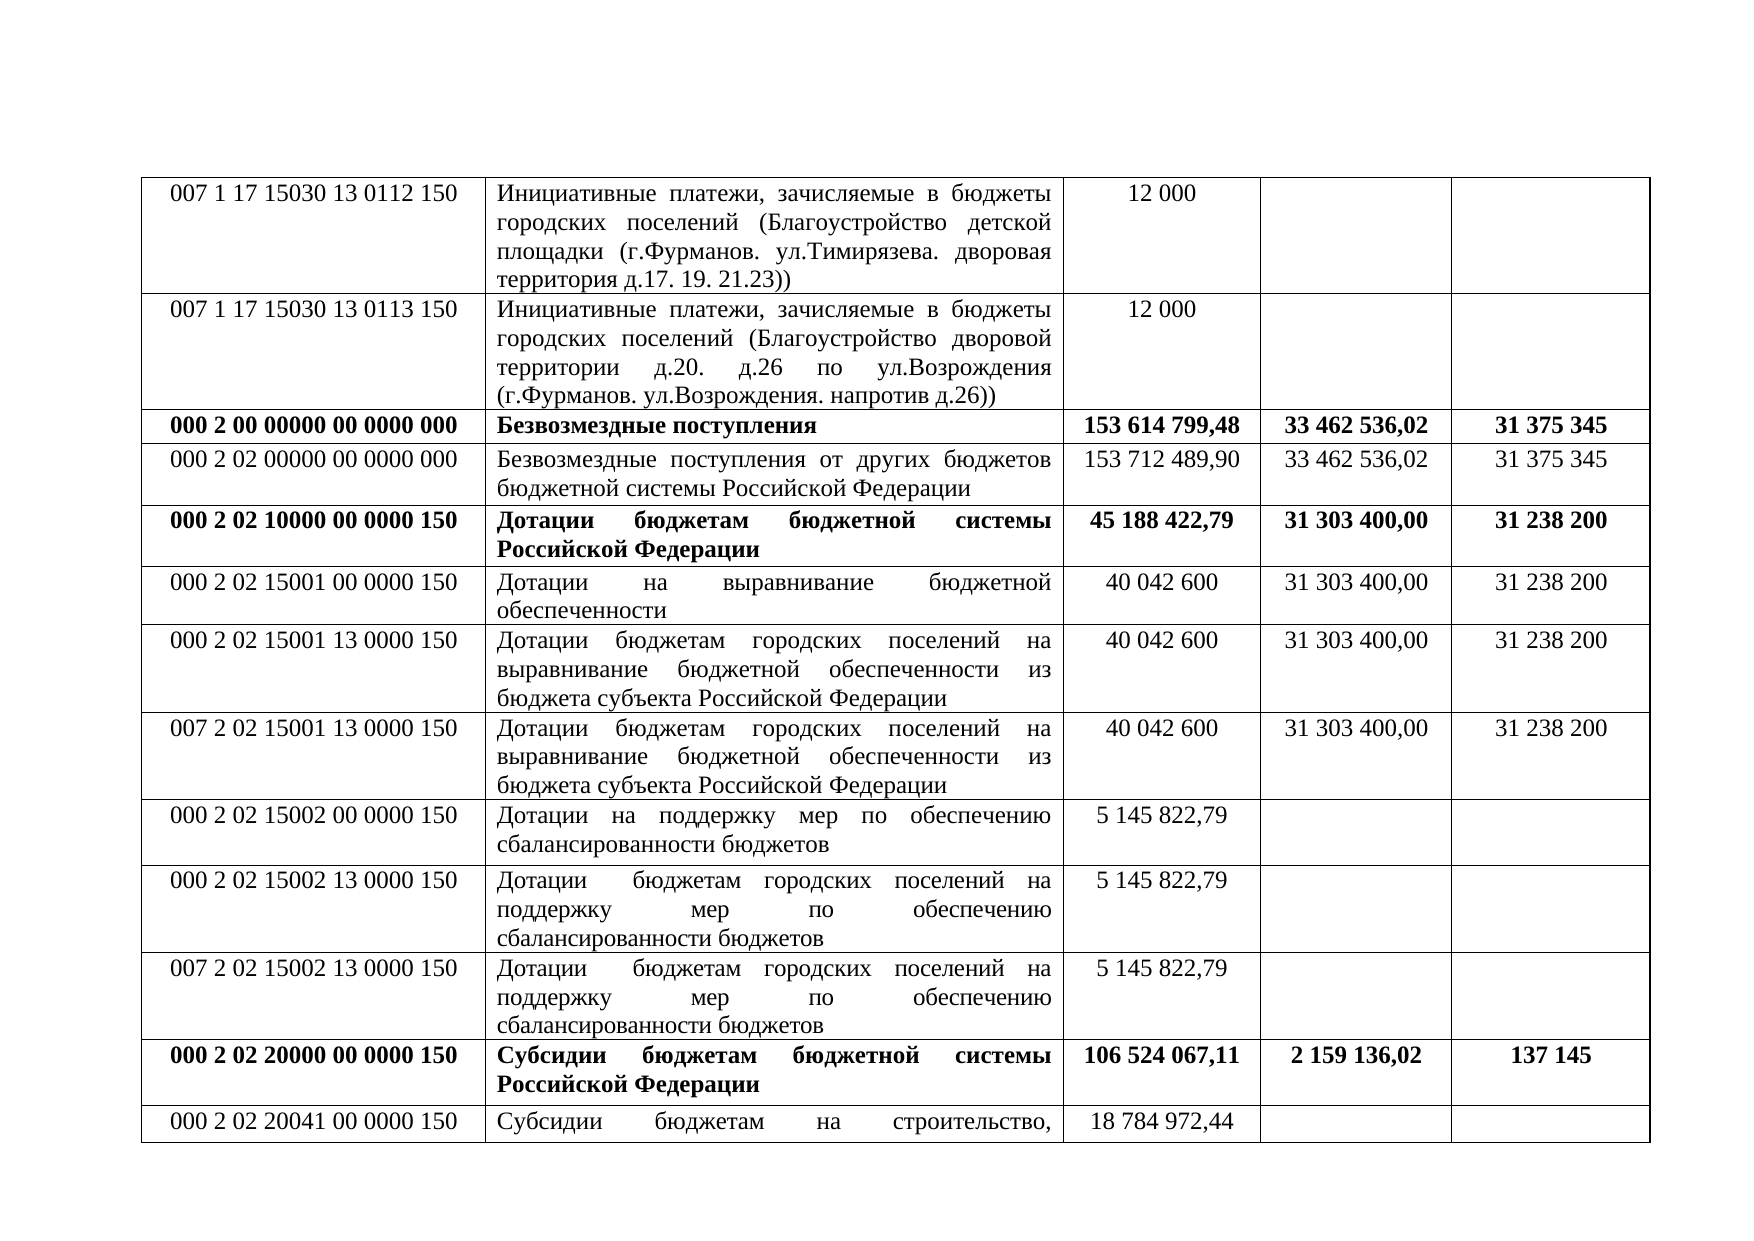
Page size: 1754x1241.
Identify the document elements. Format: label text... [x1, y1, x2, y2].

table_cell Безвозмездные поступления от других бюджетов бюджетной системы Российской Федерации [486, 444, 1063, 504]
table_cell 31 238 200 [1452, 713, 1649, 799]
table_cell 31 303 400,00 [1261, 567, 1451, 624]
table_cell Безвозмездные поступления [486, 410, 1063, 443]
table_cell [142, 1106, 485, 1142]
table_cell Дотации бюджетам городских поселений на выравнивание бюджетной обеспеченности из бюджета субъекта Российской Федерации [486, 625, 1063, 712]
table_cell 137 145 [1452, 1040, 1649, 1105]
table_cell [1452, 953, 1649, 1039]
table_cell 2 159 136,02 [1261, 1040, 1451, 1105]
table_cell 153 712 489,90 [1064, 444, 1260, 504]
table_cell 31 375 345 [1452, 410, 1649, 443]
table_cell [1452, 294, 1649, 409]
table_cell Инициативные платежи, зачисляемые в бюджеты городских поселений (Благоустройство детской площадки (г.Фурманов. ул.Тимирязева. дворовая территория д.17. 19. 21.23)) [486, 178, 1063, 293]
table_cell 40 042 600 [1064, 567, 1260, 624]
table_cell 007 2 02 15002 13 0000 150 [142, 953, 485, 1039]
table_cell 31 238 200 [1452, 506, 1649, 566]
table_cell 33 462 536,02 [1261, 410, 1451, 443]
table_cell 5 145 822,79 [1064, 800, 1260, 864]
table_cell [1261, 800, 1451, 864]
table_cell 153 614 799,48 [1064, 410, 1260, 443]
table_cell 007 2 02 15001 13 0000 150 [142, 713, 485, 799]
table_cell 12 000 [1064, 294, 1260, 409]
table_cell 31 375 345 [1452, 444, 1649, 504]
table_cell 000 2 02 15001 00 0000 150 [142, 567, 485, 624]
table_cell [1261, 866, 1451, 952]
table_cell 31 303 400,00 [1261, 713, 1451, 799]
table_cell 5 145 822,79 [1064, 953, 1260, 1039]
table_cell Дотации бюджетам городских поселений на поддержку мер по обеспечению сбалансированности бюджетов [486, 866, 1063, 952]
table_cell 000 2 02 15002 13 0000 150 [142, 866, 485, 952]
table_cell [1261, 294, 1451, 409]
table_cell 5 145 822,79 [1064, 866, 1260, 952]
table_cell 007 1 17 15030 13 0113 150 [142, 294, 485, 409]
table_cell 000 2 02 15001 13 0000 150 [142, 625, 485, 712]
table_cell Дотации на выравнивание бюджетной обеспеченности [486, 567, 1063, 624]
table_cell 33 462 536,02 [1261, 444, 1451, 504]
table_cell 31 303 400,00 [1261, 506, 1451, 566]
table_cell Инициативные платежи, зачисляемые в бюджеты городских поселений (Благоустройство дворовой территории д.20. д.26 по ул.Возрождения (г.Фурманов. ул.Возрождения. напротив д.26)) [486, 294, 1063, 409]
table_cell 000 2 02 10000 00 0000 150 [142, 506, 485, 566]
table_cell 40 042 600 [1064, 625, 1260, 712]
table_cell [1452, 178, 1649, 293]
table_cell 31 238 200 [1452, 567, 1649, 624]
table_cell 31 238 200 [1452, 625, 1649, 712]
table_cell [1452, 1106, 1649, 1142]
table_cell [486, 1106, 1063, 1142]
table_cell Дотации на поддержку мер по обеспечению сбалансированности бюджетов [486, 800, 1063, 864]
table_cell 106 524 067,11 [1064, 1040, 1260, 1105]
table_cell [1261, 1106, 1451, 1142]
table_cell [1261, 953, 1451, 1039]
table_cell Дотации бюджетам городских поселений на выравнивание бюджетной обеспеченности из бюджета субъекта Российской Федерации [486, 713, 1063, 799]
table_cell 000 2 02 00000 00 0000 000 [142, 444, 485, 504]
table_cell 31 303 400,00 [1261, 625, 1451, 712]
table_cell 18 784 972,44 [1064, 1106, 1260, 1142]
table_cell Субсидии бюджетам бюджетной системы Российской Федерации [486, 1040, 1063, 1105]
table_cell 40 042 600 [1064, 713, 1260, 799]
table_cell Дотации бюджетам городских поселений на поддержку мер по обеспечению сбалансированности бюджетов [486, 953, 1063, 1039]
table_cell 12 000 [1064, 178, 1260, 293]
table_cell 007 1 17 15030 13 0112 150 [142, 178, 485, 293]
table_cell 000 2 02 15002 00 0000 150 [142, 800, 485, 864]
table_cell 000 2 02 20000 00 0000 150 [142, 1040, 485, 1105]
table_cell [1452, 866, 1649, 952]
table_cell 45 188 422,79 [1064, 506, 1260, 566]
table_cell 000 2 00 00000 00 0000 000 [142, 410, 485, 443]
table_cell [1452, 800, 1649, 864]
table_cell Дотации бюджетам бюджетной системы Российской Федерации [486, 506, 1063, 566]
table_cell [1261, 178, 1451, 293]
